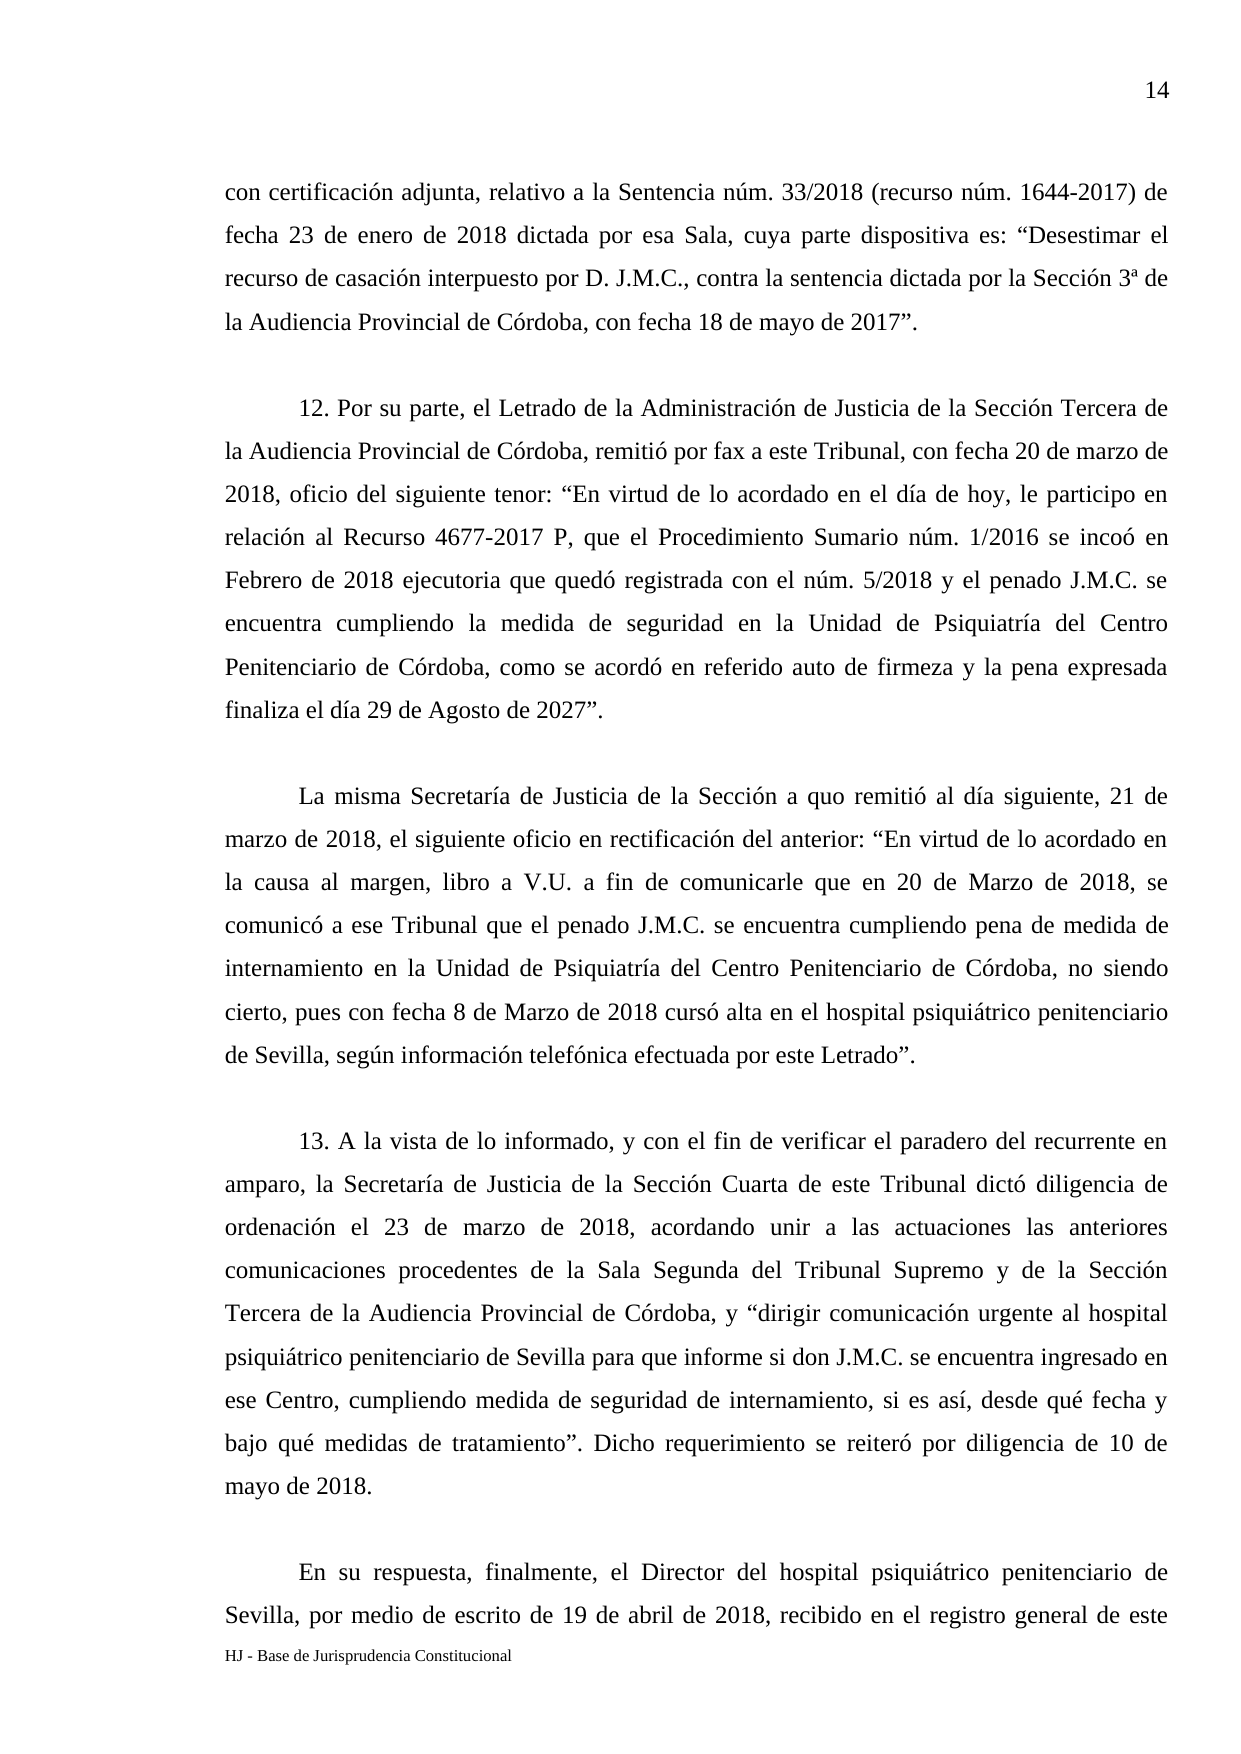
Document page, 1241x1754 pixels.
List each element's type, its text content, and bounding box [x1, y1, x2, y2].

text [224, 177, 1169, 335]
text 12. Por su parte, el Letrado de la Administración de Justicia de la Sección Tercera de la Audiencia Provincial de Córdoba, remitió por fax a este Tribunal, con fecha 20 de marzo de 2018, oficio del siguiente tenor: “En virtud de lo acordado en el día de hoy, le participo en relación al Recurso 4677-2017 P, que el Procedimiento Sumario núm. 1/2016 se incoó en Febrero de 2018 ejecutoria que quedó registrada con el núm. 5/2018 y el penado J.M.C. se encuentra cumpliendo la medida de seguridad en la Unidad de Psiquiatría del Centro Penitenciario de Córdoba, como se acordó en referido auto de firmeza y la pena expresada finaliza el día 29 de Agosto de 2027”. [224, 393, 1169, 723]
text La misma Secretaría de Justicia de la Sección a quo remitió al día siguiente, 21 de marzo de 2018, el siguiente oficio en rectificación del anterior: “En virtud de lo acordado en la causa al margen, libro a V.U. a fin de comunicarle que en 20 de Marzo de 2018, se comunicó a ese Tribunal que el penado J.M.C. se encuentra cumpliendo pena de medida de internamiento en la Unidad de Psiquiatría del Centro Penitenciario de Córdoba, no siendo cierto, pues con fecha 8 de Marzo de 2018 cursó alta en el hospital psiquiátrico penitenciario de Sevilla, según información telefónica efectuada por este Letrado”. [224, 781, 1169, 1068]
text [224, 1557, 1169, 1629]
text 13. A la vista de lo informado, y con el fin de verificar el paradero del recurrente en amparo, la Secretaría de Justicia de la Sección Cuarta de este Tribunal dictó diligencia de ordenación el 23 de marzo de 2018, acordando unir a las actuaciones las anteriores comunicaciones procedentes de la Sala Segunda del Tribunal Supremo y de la Sección Tercera de la Audiencia Provincial de Córdoba, y “dirigir comunicación urgente al hospital psiquiátrico penitenciario de Sevilla para que informe si don J.M.C. se encuentra ingresado en ese Centro, cumpliendo medida de seguridad de internamiento, si es así, desde qué fecha y bajo qué medidas de tratamiento”. Dicho requerimiento se reiteró por diligencia de 10 de mayo de 2018. [224, 1126, 1169, 1500]
